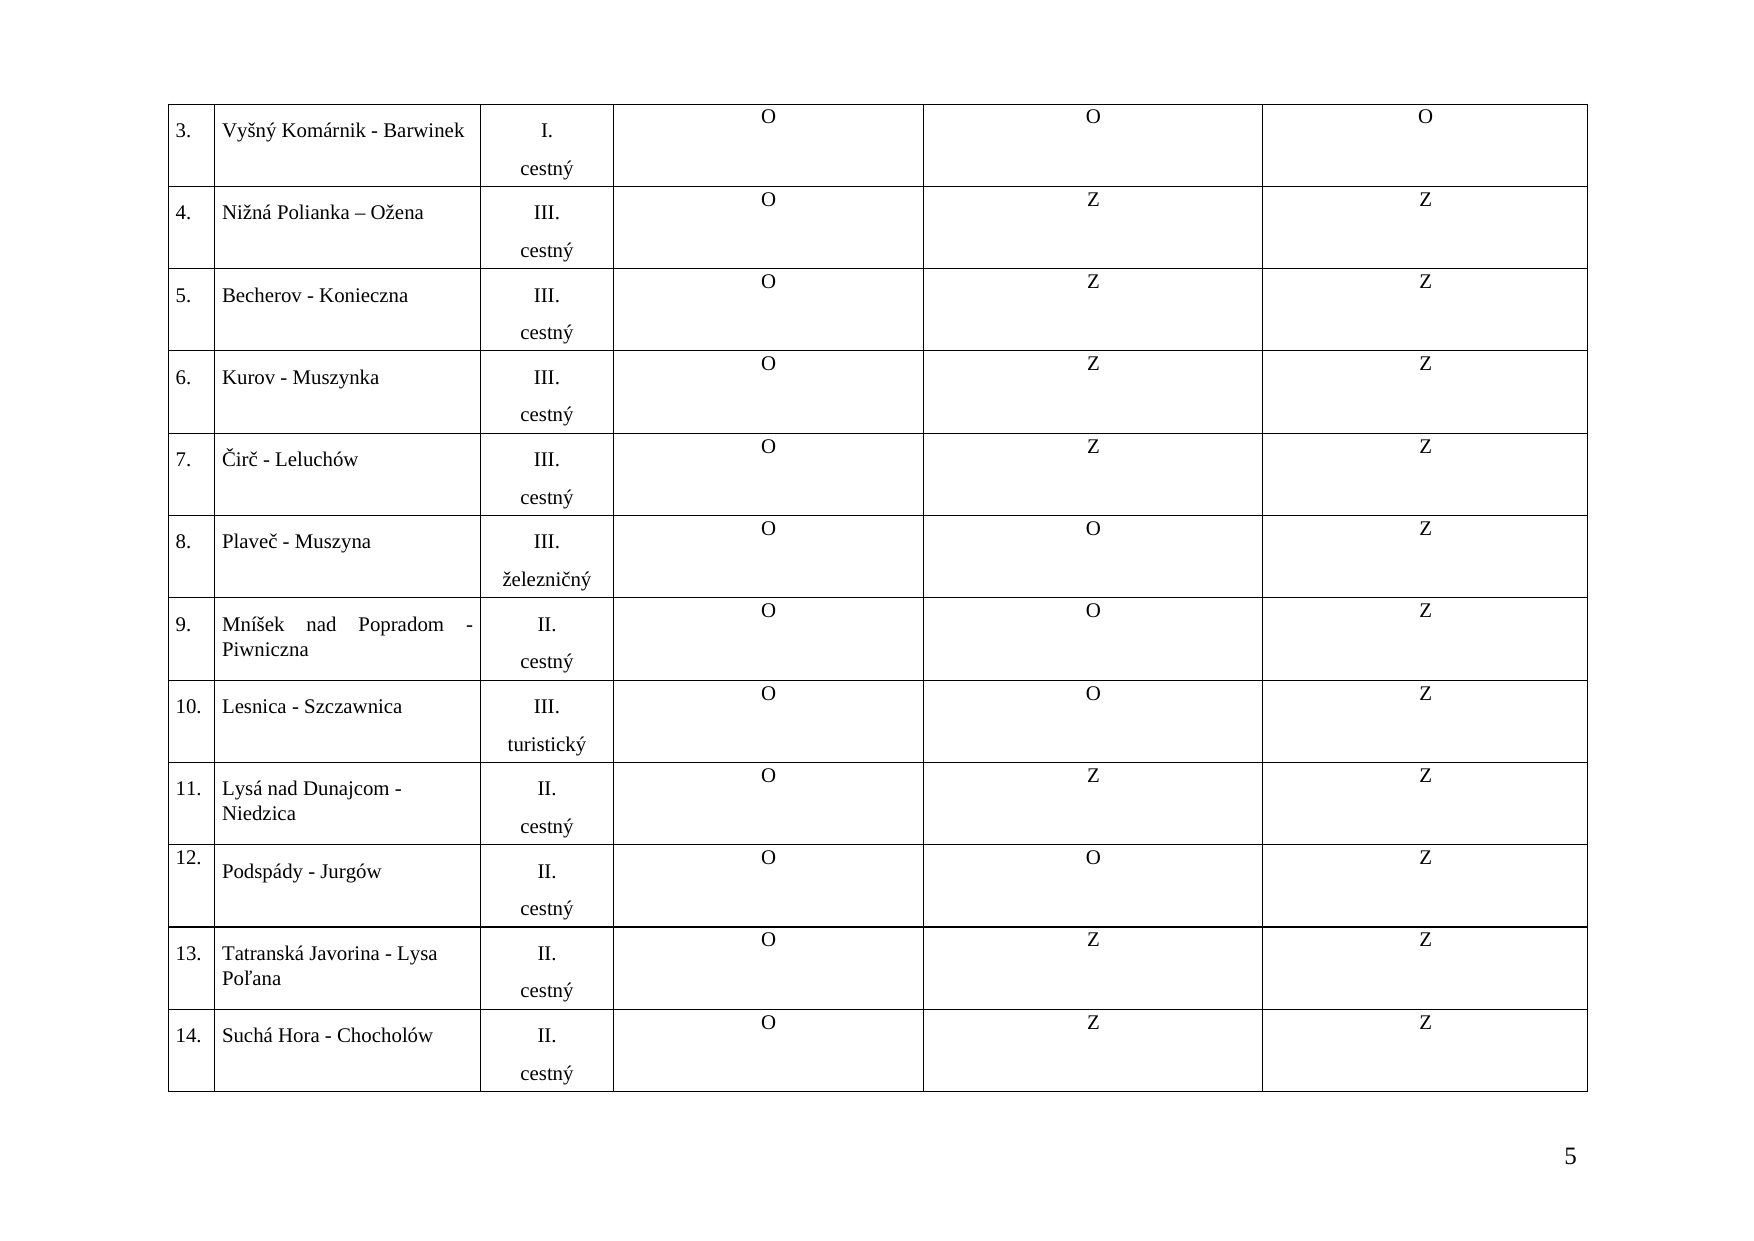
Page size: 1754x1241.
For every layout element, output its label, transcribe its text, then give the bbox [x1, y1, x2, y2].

table_cell Z [924, 763, 1262, 844]
table_cell O [924, 681, 1262, 762]
table_cell Z [1263, 269, 1587, 350]
table_cell [169, 763, 214, 844]
table_cell O [614, 434, 923, 515]
table_cell O [614, 928, 923, 1009]
table_cell II. cestný [481, 763, 613, 844]
table_cell Tatranská Javorina - Lysa Poľana [215, 928, 480, 1009]
table_cell O [924, 105, 1262, 186]
table_cell O [614, 845, 923, 926]
table_cell [169, 1010, 214, 1091]
table_cell II. cestný [481, 598, 613, 679]
table_cell Lysá nad Dunajcom - Niedzica [215, 763, 480, 844]
table_cell Nižná Polianka – Ožena [215, 187, 480, 268]
table_cell [169, 105, 214, 186]
table_cell III. cestný [481, 351, 613, 433]
table_cell O [614, 269, 923, 350]
table_cell [169, 845, 214, 926]
table_cell O [924, 598, 1262, 679]
table_cell II. cestný [481, 928, 613, 1009]
table_cell [169, 681, 214, 762]
table_cell Z [924, 187, 1262, 268]
table_cell O [924, 516, 1262, 597]
table_cell III. železničný [481, 516, 613, 597]
table_cell II. cestný [481, 1010, 613, 1091]
table_cell Z [1263, 681, 1587, 762]
table_cell [169, 269, 214, 350]
table_cell I. cestný [481, 105, 613, 186]
table_cell Z [1263, 928, 1587, 1009]
table_cell Kurov - Muszynka [215, 351, 480, 433]
table_cell O [614, 516, 923, 597]
table_cell [169, 187, 214, 268]
table_cell III. turistický [481, 681, 613, 762]
table_cell Z [1263, 763, 1587, 844]
table_cell Čirč - Leluchów [215, 434, 480, 515]
table_cell Z [924, 1010, 1262, 1091]
table_cell Z [1263, 598, 1587, 679]
table_cell Z [1263, 845, 1587, 926]
table_cell Z [1263, 187, 1587, 268]
table_cell O [614, 1010, 923, 1091]
table_cell O [924, 845, 1262, 926]
table_cell Suchá Hora - Chocholów [215, 1010, 480, 1091]
table_cell Z [1263, 516, 1587, 597]
table_cell Vyšný Komárnik - Barwinek [215, 105, 480, 186]
table_cell [169, 928, 214, 1009]
table_cell Z [1263, 1010, 1587, 1091]
table_cell Z [1263, 434, 1587, 515]
table_cell O [614, 351, 923, 433]
table_cell Becherov - Konieczna [215, 269, 480, 350]
table_cell O [614, 598, 923, 679]
table_cell O [1263, 105, 1587, 186]
table_cell [169, 516, 214, 597]
table_cell Z [924, 928, 1262, 1009]
table_cell Lesnica - Szczawnica [215, 681, 480, 762]
table_cell III. cestný [481, 187, 613, 268]
table_cell [169, 598, 214, 679]
table_cell O [614, 763, 923, 844]
table_cell Z [924, 351, 1262, 433]
table_cell O [614, 187, 923, 268]
table_cell O [614, 105, 923, 186]
table_cell Plaveč - Muszyna [215, 516, 480, 597]
table_cell II. cestný [481, 845, 613, 926]
table_cell O [614, 681, 923, 762]
table_cell Z [924, 434, 1262, 515]
table_cell III. cestný [481, 269, 613, 350]
table_cell Podspády - Jurgów [215, 845, 480, 926]
table_cell [169, 434, 214, 515]
table_cell Z [1263, 351, 1587, 433]
table_cell Z [924, 269, 1262, 350]
table_cell Mníšek nad Popradom - Piwniczna [215, 598, 480, 679]
table_cell III. cestný [481, 434, 613, 515]
table_cell [169, 351, 214, 433]
